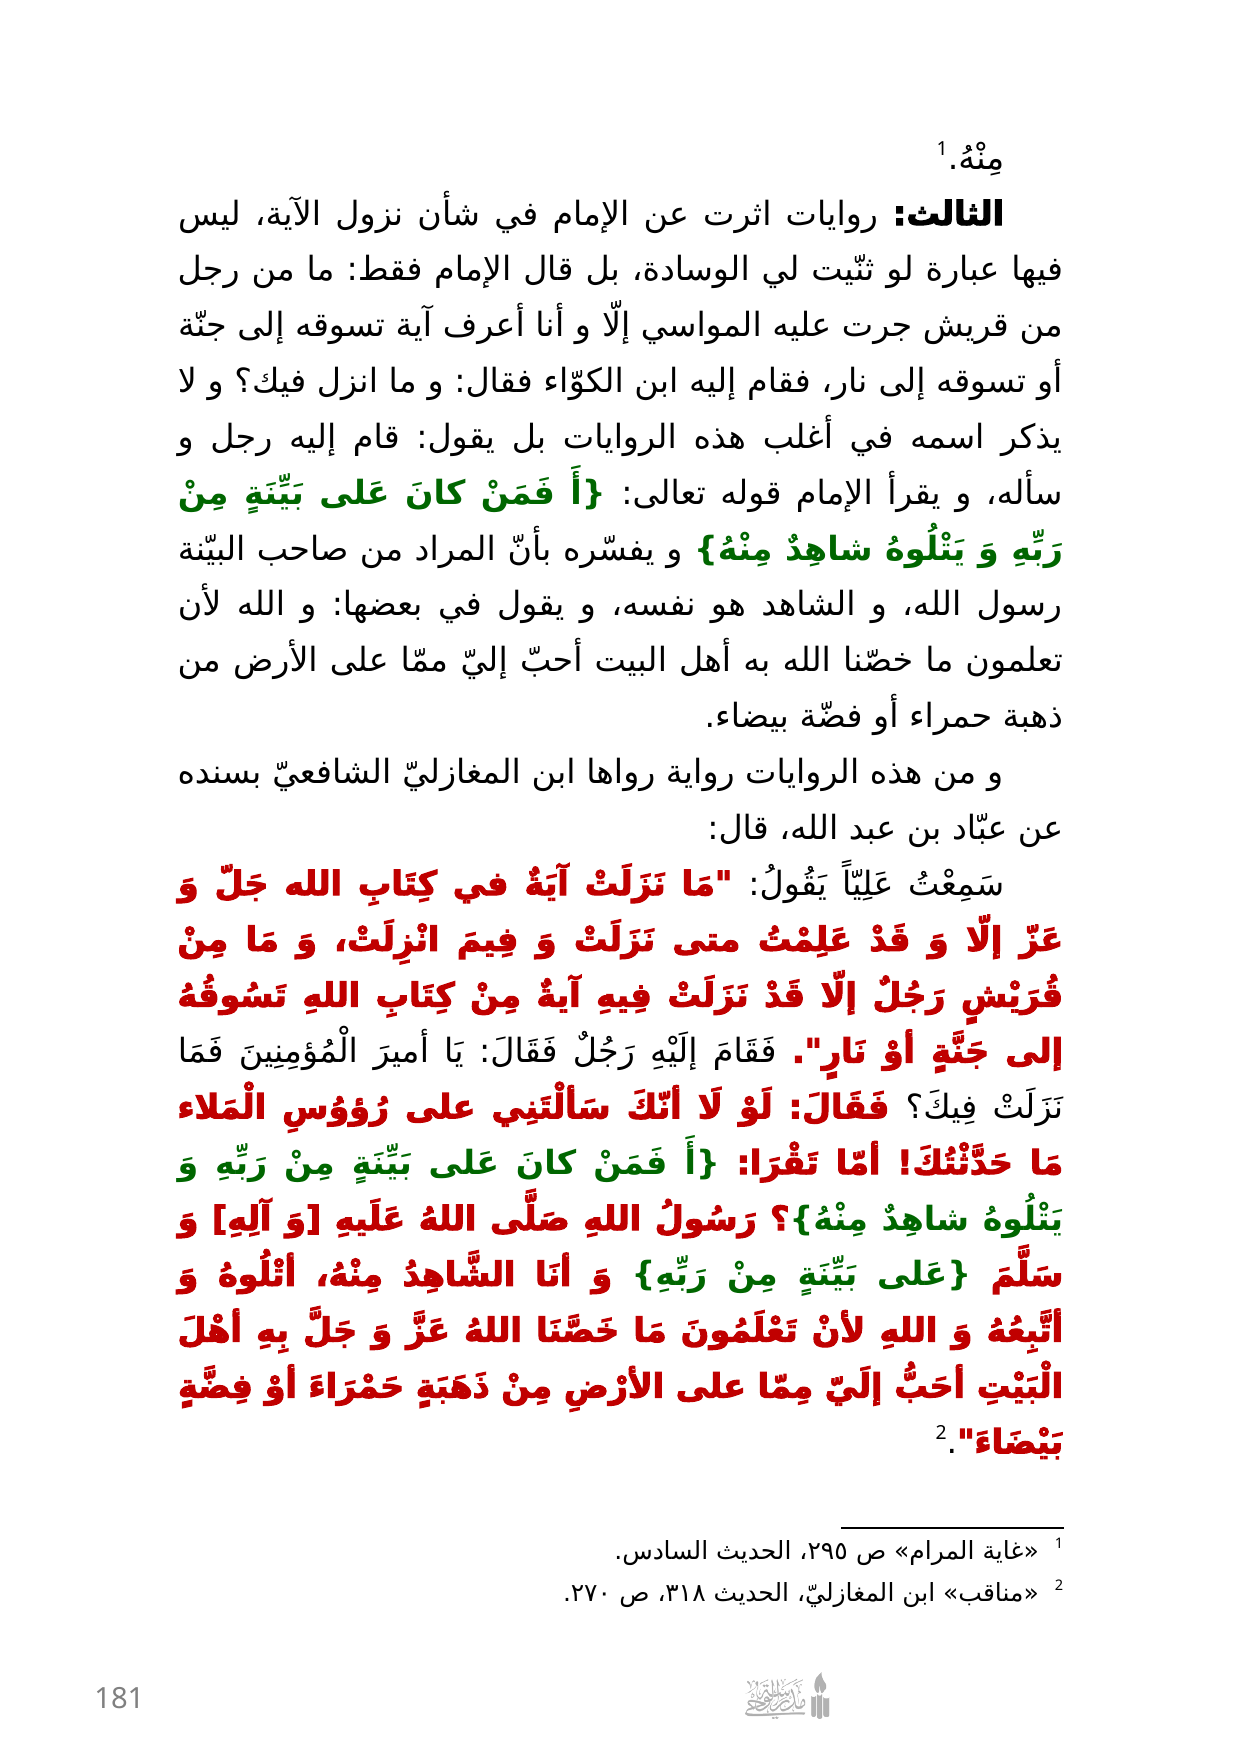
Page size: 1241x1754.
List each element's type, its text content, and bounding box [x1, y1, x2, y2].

text و من هذه الروايات رواية رواها ابن المغازليّ الشافعيّ بسنده عن عبّاد بن عبد الله، قال: [177, 750, 1063, 862]
text مِنْهُ. [177, 136, 1063, 192]
text الثالث: روايات اثرت عن الإمام في شأن نزول الآية، ليس فيها عبارة لو ثنّيت لي الوسادة، بل قال الإمام فقط: ما من رجل من قريش جرت عليه المواسي إلّا و أنا أعرف آية تسوقه إلى جنّة أو تسوقه إلى نار، فقام إليه ابن الكوّاء فقال: و ما انزل فيك؟ و لا يذكر اسمه في أغلب هذه الروايات بل يقول: قام إليه رجل و سأله، و يقرأ الإمام قوله تعالى: {أَ فَمَنْ كانَ عَلى‏ بَيِّنَةٍ مِنْ رَبِّهِ وَ يَتْلُوهُ شاهِدٌ مِنْهُ‏} و يفسّره بأنّ المراد من صاحب البيّنة رسول الله، و الشاهد هو نفسه، و يقول في بعضها: و الله لأن تعلمون ما خصّنا الله به أهل البيت أحبّ إليّ ممّا على الأرض من ذهبة حمراء أو فضّة بيضاء. [177, 192, 1063, 750]
picture [745, 1672, 830, 1719]
text سَمِعْتُ عَلِيّاً يَقُولُ: "مَا نَزَلَتْ آيَةٌ في كِتَابِ الله جَلّ وَ عَزّ إلّا وَ قَدْ عَلِمْتُ متى نَزَلَتْ وَ فِيمَ انْزِلَتْ، وَ مَا مِنْ قُرَيْشٍ رَجُلٌ إلّا قَدْ نَزَلَتْ فِيهِ آيةٌ مِنْ كِتَابِ اللهِ تَسُوقُهُ إلى جَنَّةٍ أوْ نَارٍ". فَقَامَ إلَيْهِ رَجُلٌ فَقَالَ: يَا أميرَ الْمُؤمِنِينَ فَمَا نَزَلَتْ فِيكَ؟ فَقَالَ: لَوْ لَا أنّكَ سَألْتَنِي على رُؤوُسِ الْمَلاء مَا حَدَّثْتُكَ! أمّا تَقْرَا: {أَ فَمَنْ كانَ عَلى‏ بَيِّنَةٍ مِنْ رَبِّهِ وَ يَتْلُوهُ شاهِدٌ مِنْهُ‏}؟ رَسُولُ اللهِ صَلَّى اللهُ عَلَيهِ [وَ آلِهِ‏] وَ سَلَّمَ‏ {عَلى‏ بَيِّنَةٍ مِنْ رَبِّهِ‏} وَ أنَا الشَّاهِدُ مِنْهُ، أتْلُوهُ وَ أتَّبِعُهُ وَ اللهِ لأنْ تَعْلَمُونَ مَا خَصَّنَا اللهُ عَزَّ وَ جَلَّ بِهِ أهْلَ الْبَيْتِ أحَبُّ إلَيّ مِمّا على الأرْضِ مِنْ ذَهَبَةٍ حَمْرَاءَ أوْ فِضَّةٍ بَيْضَاءَ". [177, 862, 1063, 1476]
